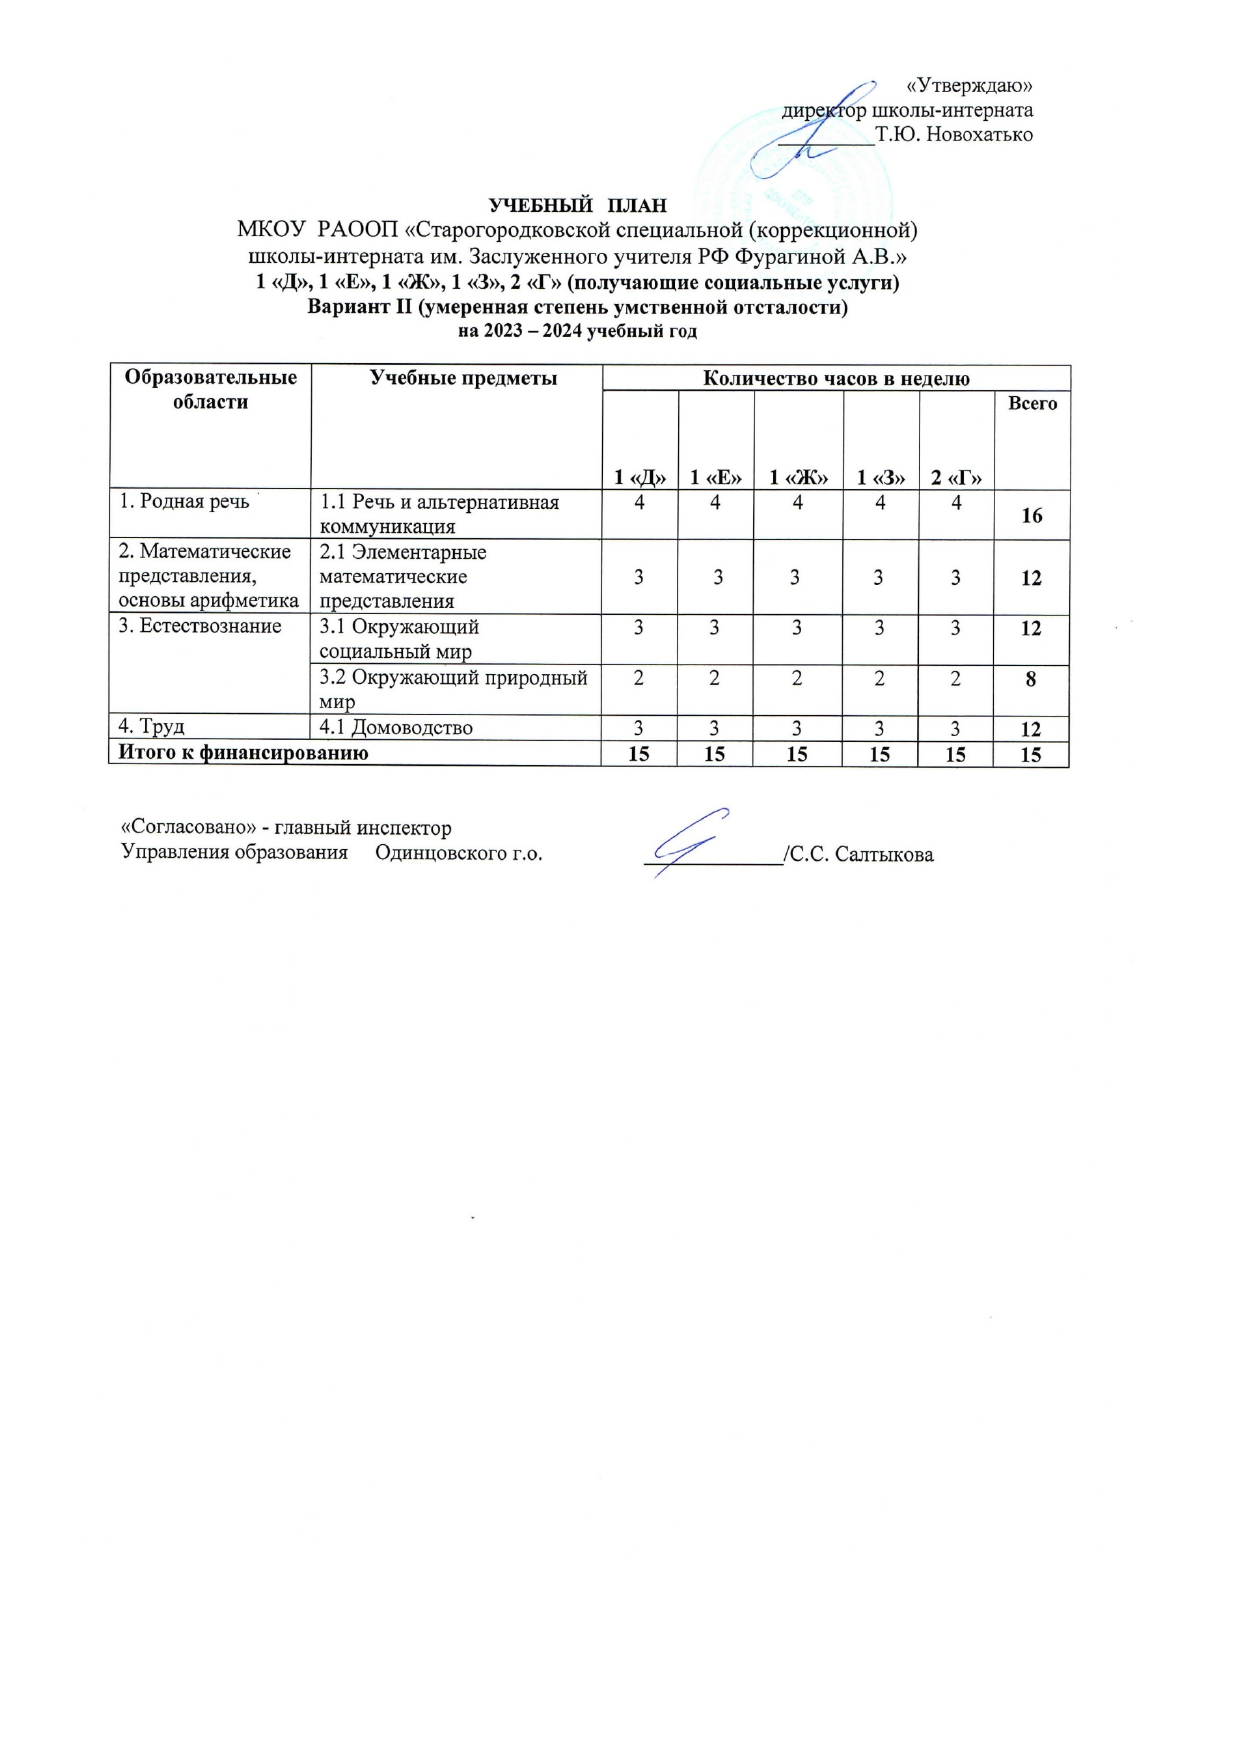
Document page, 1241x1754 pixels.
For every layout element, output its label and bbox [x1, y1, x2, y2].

picture [73, 59, 1137, 1566]
